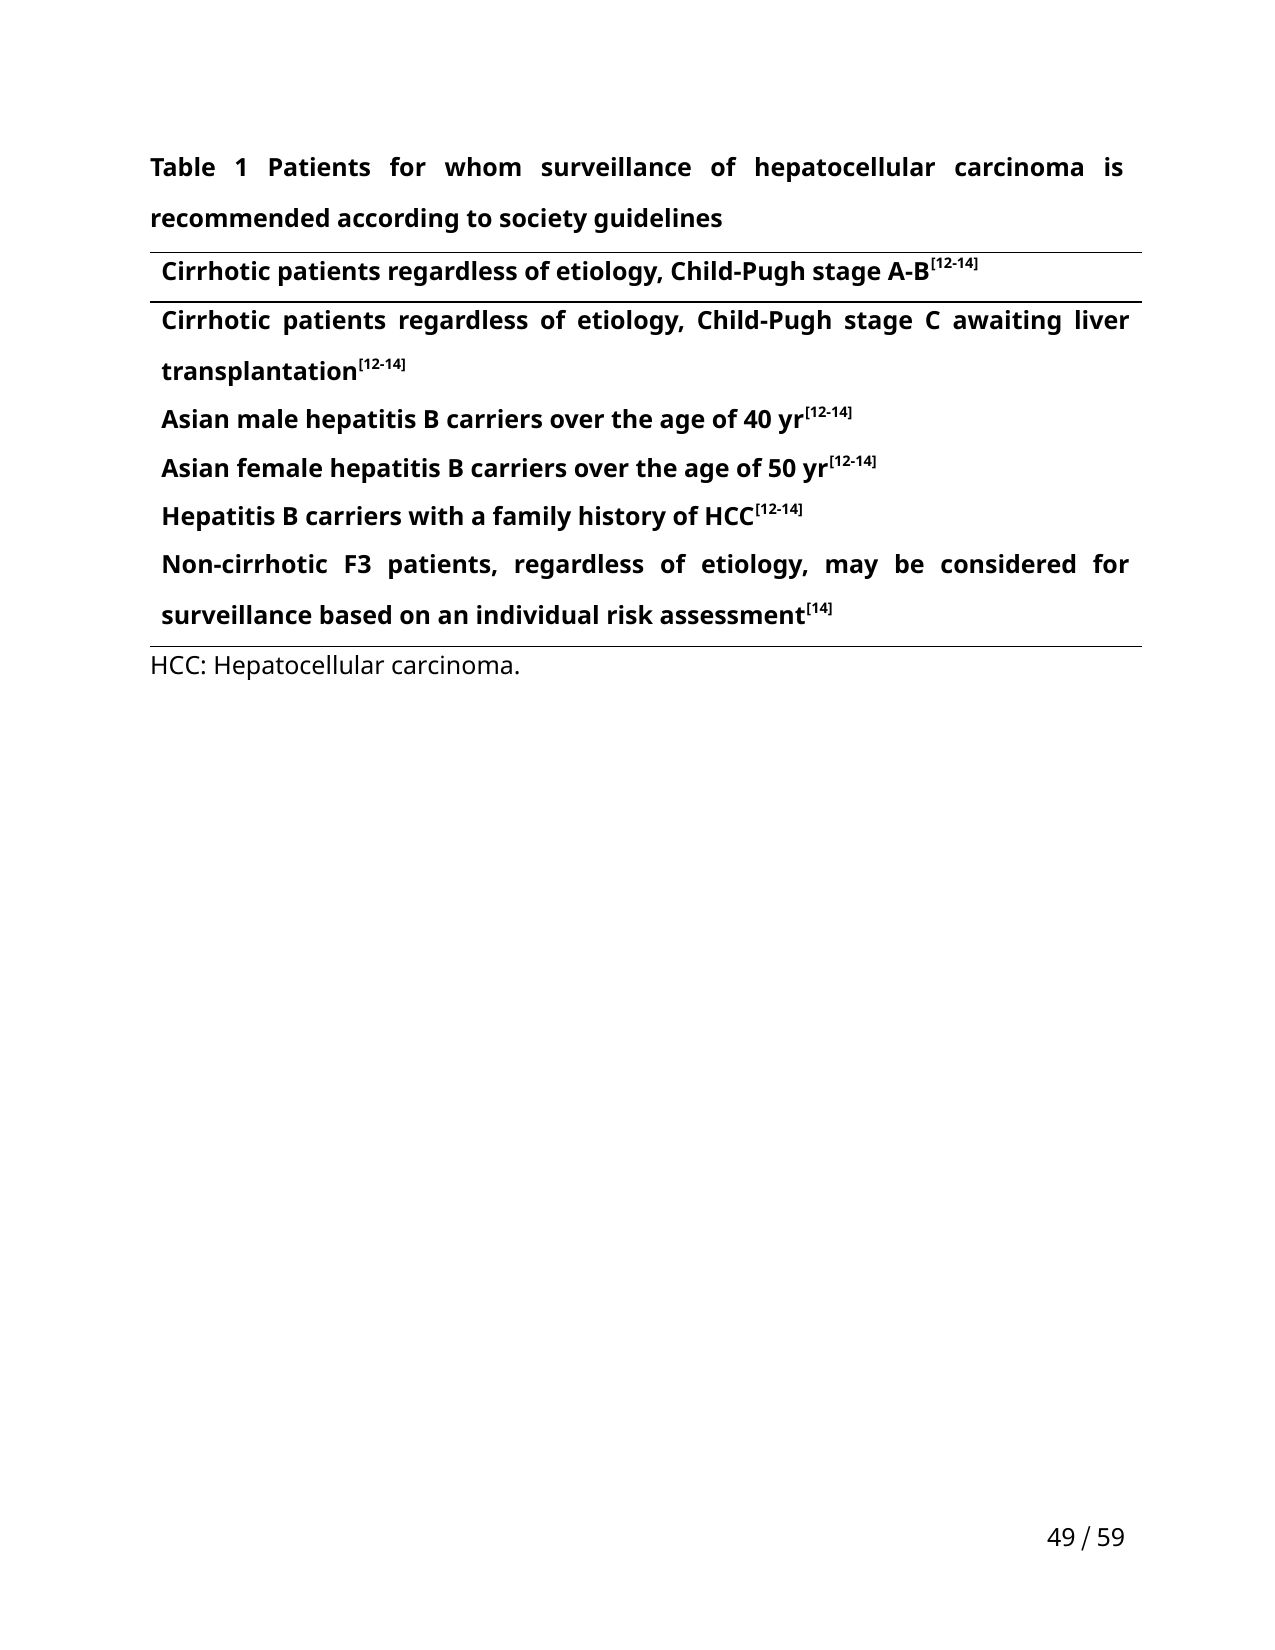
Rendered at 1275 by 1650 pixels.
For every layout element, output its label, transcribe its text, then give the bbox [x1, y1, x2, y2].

table_cell Asian male hepatitis B carriers over the age of 40 yr[12-14] [150, 402, 1142, 450]
table_cell Cirrhotic patients regardless of etiology, Child-Pugh stage C awaiting liver transplantation[12-14] [150, 303, 1142, 402]
table_cell Hepatitis B carriers with a family history of HCC[12-14] [150, 499, 1142, 547]
table_header Cirrhotic patients regardless of etiology, Child-Pugh stage A-B[12-14] [150, 253, 1142, 301]
text HCC: Hepatocellular carcinoma. [150, 647, 1125, 681]
table_cell Non-cirrhotic F3 patients, regardless of etiology, may be considered for surveillance based on an individual risk assessment[14] [150, 547, 1142, 646]
text Table 1 Patients for whom surveillance of hepatocellular carcinoma is recommended according to society guidelines [150, 150, 1125, 235]
table_cell Asian female hepatitis B carriers over the age of 50 yr[12-14] [150, 450, 1142, 498]
